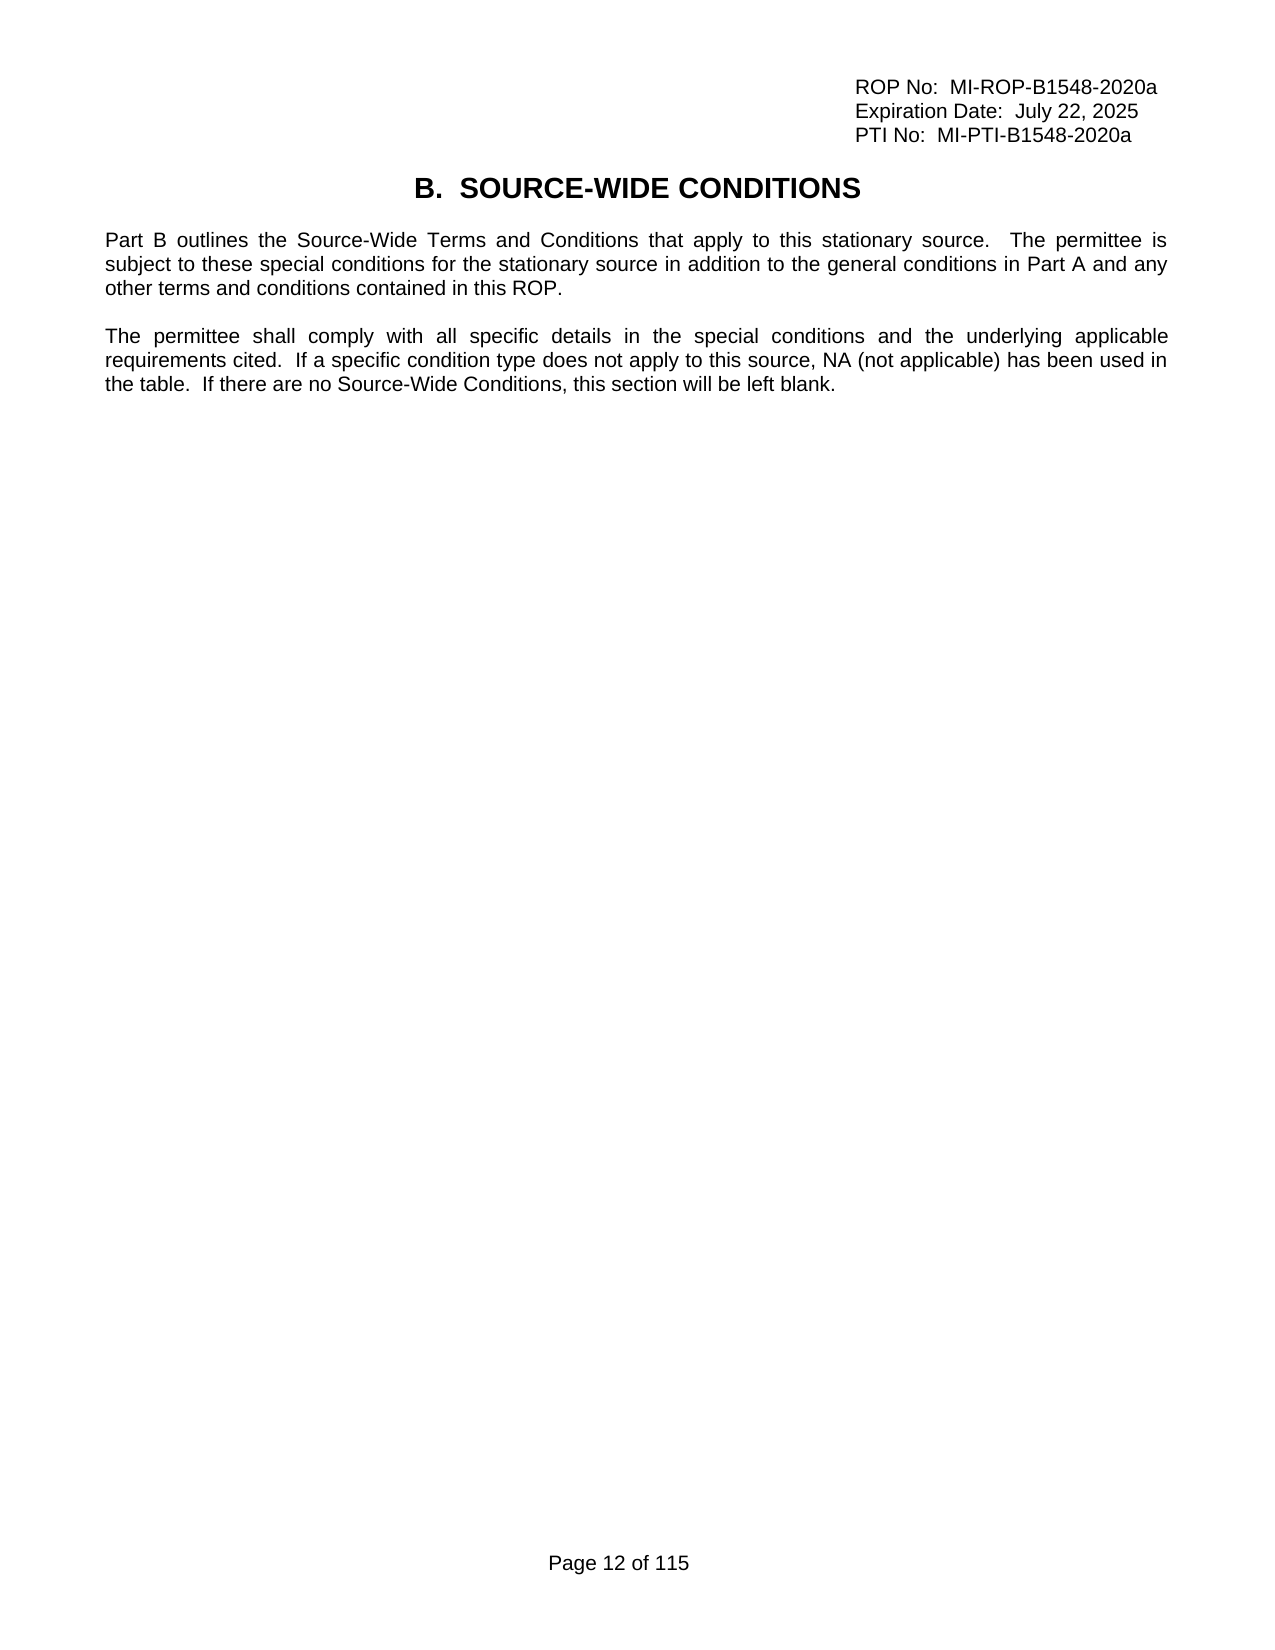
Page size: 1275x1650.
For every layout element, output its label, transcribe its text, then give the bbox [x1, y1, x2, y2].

text The permittee shall comply with all specific details in the special conditions and the underlying applicable requirements cited. If a specific condition type does not apply to this source, NA (not applicable) has been used in the table. If there are no Source-Wide Conditions, this section will be left blank. [105, 324, 1170, 396]
text Part B outlines the Source-Wide Terms and Conditions that apply to this stationary source. The permittee is subject to these special conditions for the stationary source in addition to the general conditions in Part A and any other terms and conditions contained in this ROP. [105, 228, 1170, 300]
subtitle B. SOURCE-WIDE CONDITIONS [105, 171, 1170, 204]
